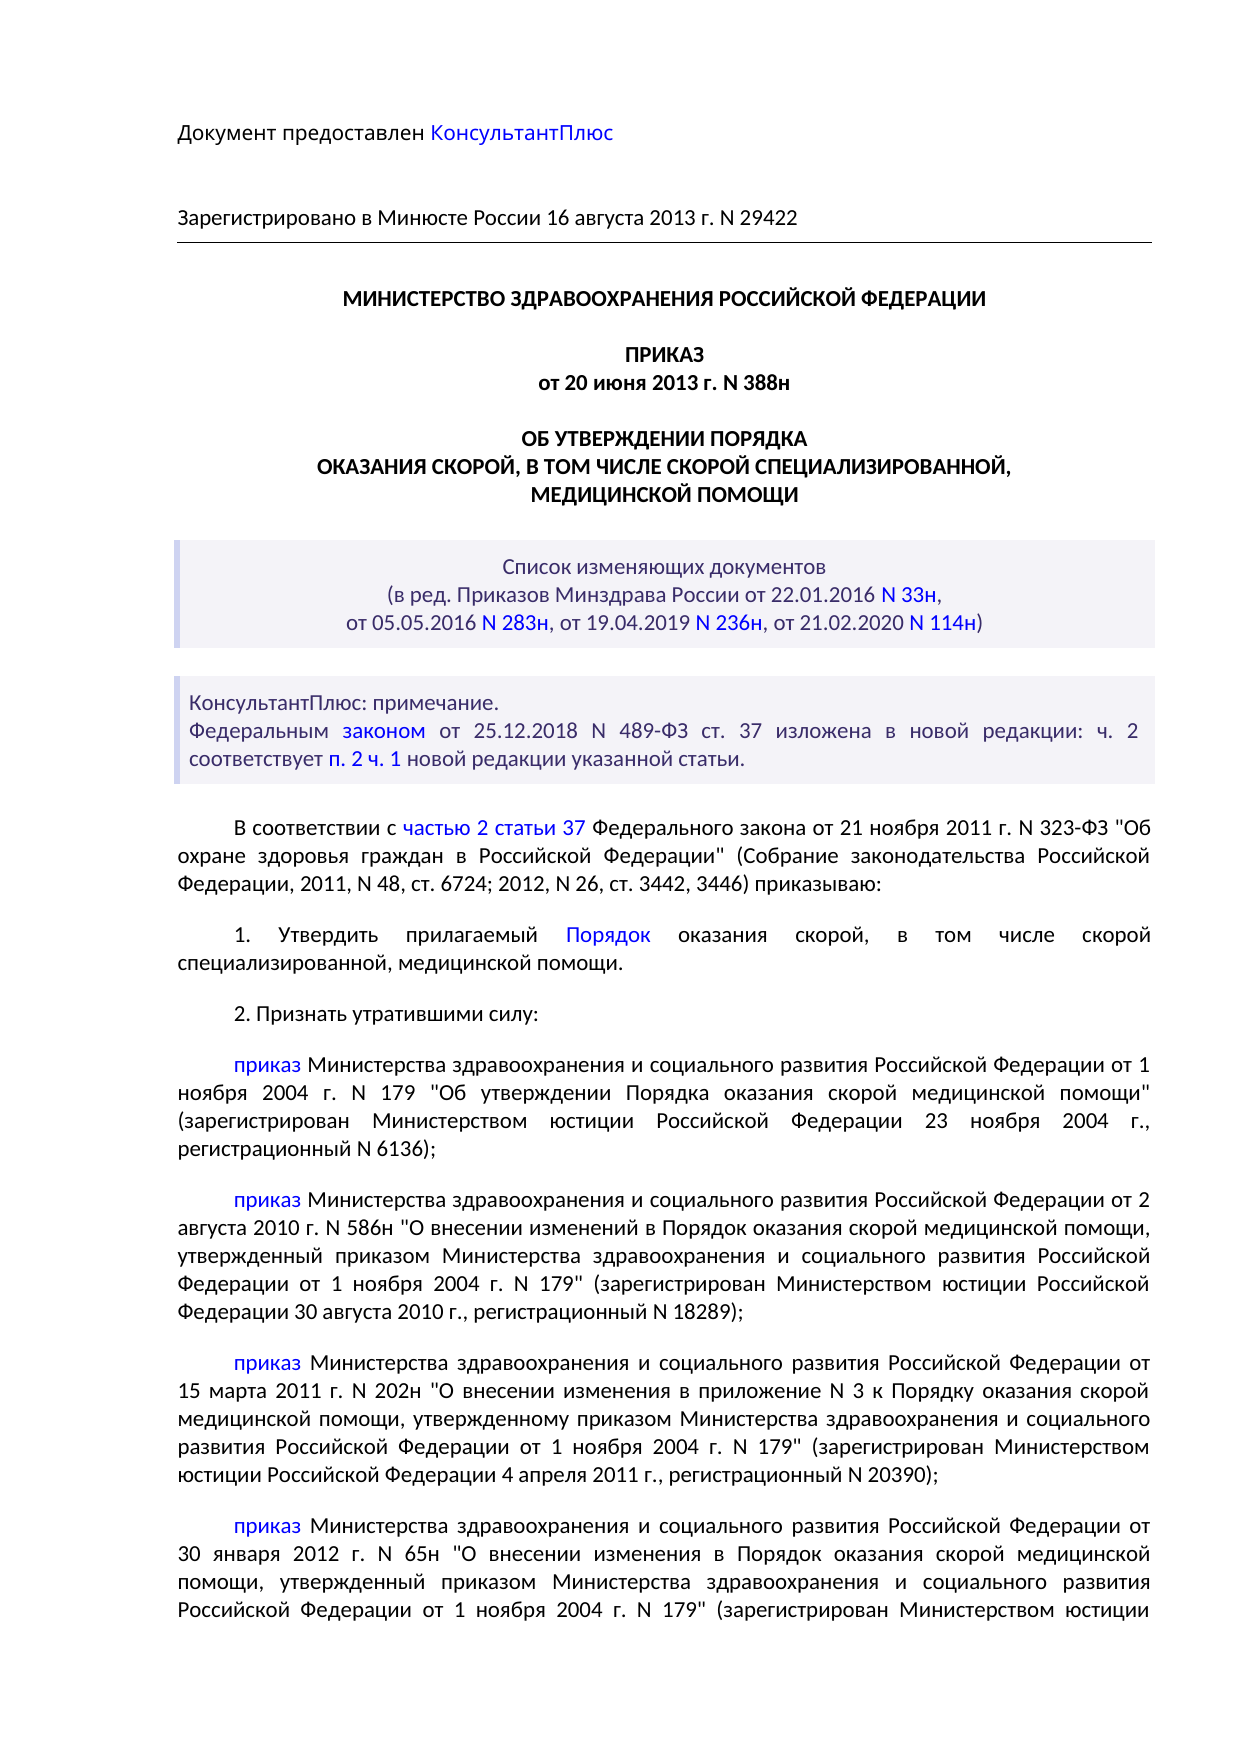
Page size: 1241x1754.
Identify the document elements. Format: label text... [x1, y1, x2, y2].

title ПРИКАЗ [177, 340, 1152, 368]
table_header КонсультантПлюс: примечание. Федеральным законом от 25.12.2018 N 489-ФЗ ст. 37 изложена в новой редакции: ч. 2 соответствует п. 2 ч. 1 новой редакции указанной статьи. [180, 676, 1149, 784]
text приказ Министерства здравоохранения и социального развития Российской Федерации от 2 августа 2010 г. N 586н "О внесении изменений в Порядок оказания скорой медицинской помощи, утвержденный приказом Министерства здравоохранения и социального развития Российской Федерации от 1 ноября 2004 г. N 179" (зарегистрирован Министерством юстиции Российской Федерации 30 августа 2010 г., регистрационный N 18289); [177, 1185, 1152, 1325]
table_header Список изменяющих документов (в ред. Приказов Минздрава России от 22.01.2016 N 33н, от 05.05.2016 N 283н, от 19.04.2019 N 236н, от 21.02.2020 N 114н) [180, 540, 1149, 648]
title Документ предоставлен КонсультантПлюс [177, 118, 1152, 175]
text 2. Признать утратившими силу: [177, 999, 1152, 1027]
title ОКАЗАНИЯ СКОРОЙ, В ТОМ ЧИСЛЕ СКОРОЙ СПЕЦИАЛИЗИРОВАННОЙ, [177, 452, 1152, 480]
text Зарегистрировано в Минюсте России 16 августа 2013 г. N 29422 [177, 203, 1152, 231]
text приказ Министерства здравоохранения и социального развития Российской Федерации от 1 ноября 2004 г. N 179 "Об утверждении Порядка оказания скорой медицинской помощи" (зарегистрирован Министерством юстиции Российской Федерации 23 ноября 2004 г., регистрационный N 6136); [177, 1050, 1152, 1162]
text 1. Утвердить прилагаемый Порядок оказания скорой, в том числе скорой специализированной, медицинской помощи. [177, 920, 1152, 976]
title ОБ УТВЕРЖДЕНИИ ПОРЯДКА [177, 424, 1152, 452]
title МЕДИЦИНСКОЙ ПОМОЩИ [177, 480, 1152, 508]
title МИНИСТЕРСТВО ЗДРАВООХРАНЕНИЯ РОССИЙСКОЙ ФЕДЕРАЦИИ [177, 284, 1152, 312]
title от 20 июня 2013 г. N 388н [177, 368, 1152, 396]
text В соответствии с частью 2 статьи 37 Федерального закона от 21 ноября 2011 г. N 323-ФЗ "Об охране здоровья граждан в Российской Федерации" (Собрание законодательства Российской Федерации, 2011, N 48, ст. 6724; 2012, N 26, ст. 3442, 3446) приказываю: [177, 813, 1152, 897]
text приказ Министерства здравоохранения и социального развития Российской Федерации от 15 марта 2011 г. N 202н "О внесении изменения в приложение N 3 к Порядку оказания скорой медицинской помощи, утвержденному приказом Министерства здравоохранения и социального развития Российской Федерации от 1 ноября 2004 г. N 179" (зарегистрирован Министерством юстиции Российской Федерации 4 апреля 2011 г., регистрационный N 20390); [177, 1348, 1152, 1488]
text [177, 1511, 1152, 1623]
